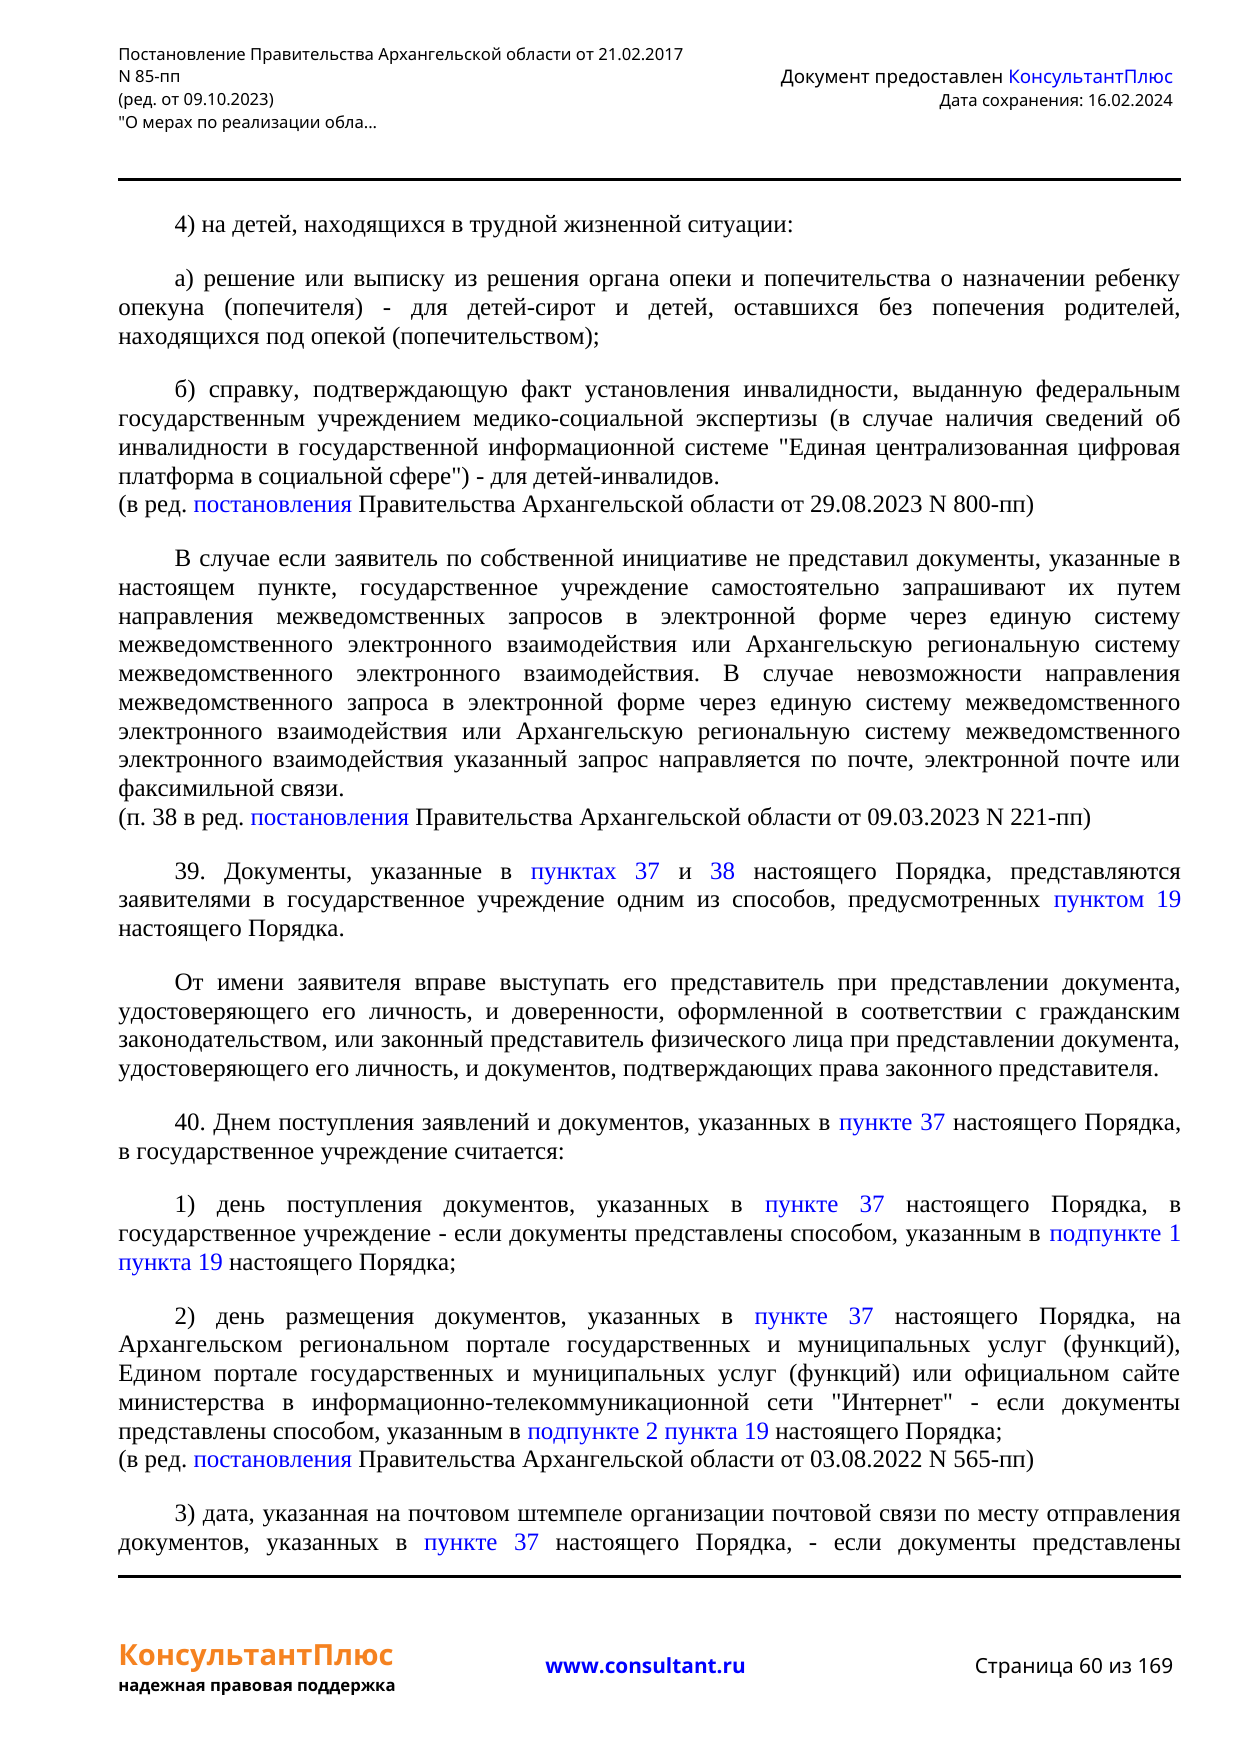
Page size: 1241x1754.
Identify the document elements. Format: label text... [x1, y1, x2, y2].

text 2) день размещения документов, указанных в пункте 37 настоящего Порядка, на Архангельском региональном портале государственных и муниципальных услуг (функций), Едином портале государственных и муниципальных услуг (функций) или официальном сайте министерства в информационно-телекоммуникационной сети "Интернет" - если документы представлены способом, указанным в подпункте 2 пункта 19 настоящего Порядка; [118, 1301, 1181, 1444]
text (в ред. постановления Правительства Архангельской области от 03.08.2022 N 565-пп) [118, 1444, 1181, 1473]
text От имени заявителя вправе выступать его представитель при представлении документа, удостоверяющего его личность, и доверенности, оформленной в соответствии с гражданским законодательством, или законный представитель физического лица при представлении документа, удостоверяющего его личность, и документов, подтверждающих права законного представителя. [118, 967, 1181, 1082]
text а) решение или выписку из решения органа опеки и попечительства о назначении ребенку опекуна (попечителя) - для детей-сирот и детей, оставшихся без попечения родителей, находящихся под опекой (попечительством); [118, 263, 1181, 349]
text 1) день поступления документов, указанных в пункте 37 настоящего Порядка, в государственное учреждение - если документы представлены способом, указанным в подпункте 1 пункта 19 настоящего Порядка; [118, 1189, 1181, 1276]
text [118, 1498, 1181, 1556]
text В случае если заявитель по собственной инициативе не представил документы, указанные в настоящем пункте, государственное учреждение самостоятельно запрашивают их путем направления межведомственных запросов в электронной форме через единую систему межведомственного электронного взаимодействия или Архангельскую региональную систему межведомственного электронного взаимодействия. В случае невозможности направления межведомственного запроса в электронной форме через единую систему межведомственного электронного взаимодействия или Архангельскую региональную систему межведомственного электронного взаимодействия указанный запрос направляется по почте, электронной почте или факсимильной связи. [118, 543, 1181, 802]
text 4) на детей, находящихся в трудной жизненной ситуации: [118, 209, 1181, 238]
text 40. Днем поступления заявлений и документов, указанных в пункте 37 настоящего Порядка, в государственное учреждение считается: [118, 1107, 1181, 1164]
text 39. Документы, указанные в пунктах 37 и 38 настоящего Порядка, представляются заявителями в государственное учреждение одним из способов, предусмотренных пунктом 19 настоящего Порядка. [118, 856, 1181, 942]
text б) справку, подтверждающую факт установления инвалидности, выданную федеральным государственным учреждением медико-социальной экспертизы (в случае наличия сведений об инвалидности в государственной информационной системе "Единая централизованная цифровая платформа в социальной сфере") - для детей-инвалидов. [118, 374, 1181, 489]
text (п. 38 в ред. постановления Правительства Архангельской области от 09.03.2023 N 221-пп) [118, 802, 1181, 831]
text (в ред. постановления Правительства Архангельской области от 29.08.2023 N 800-пп) [118, 489, 1181, 518]
